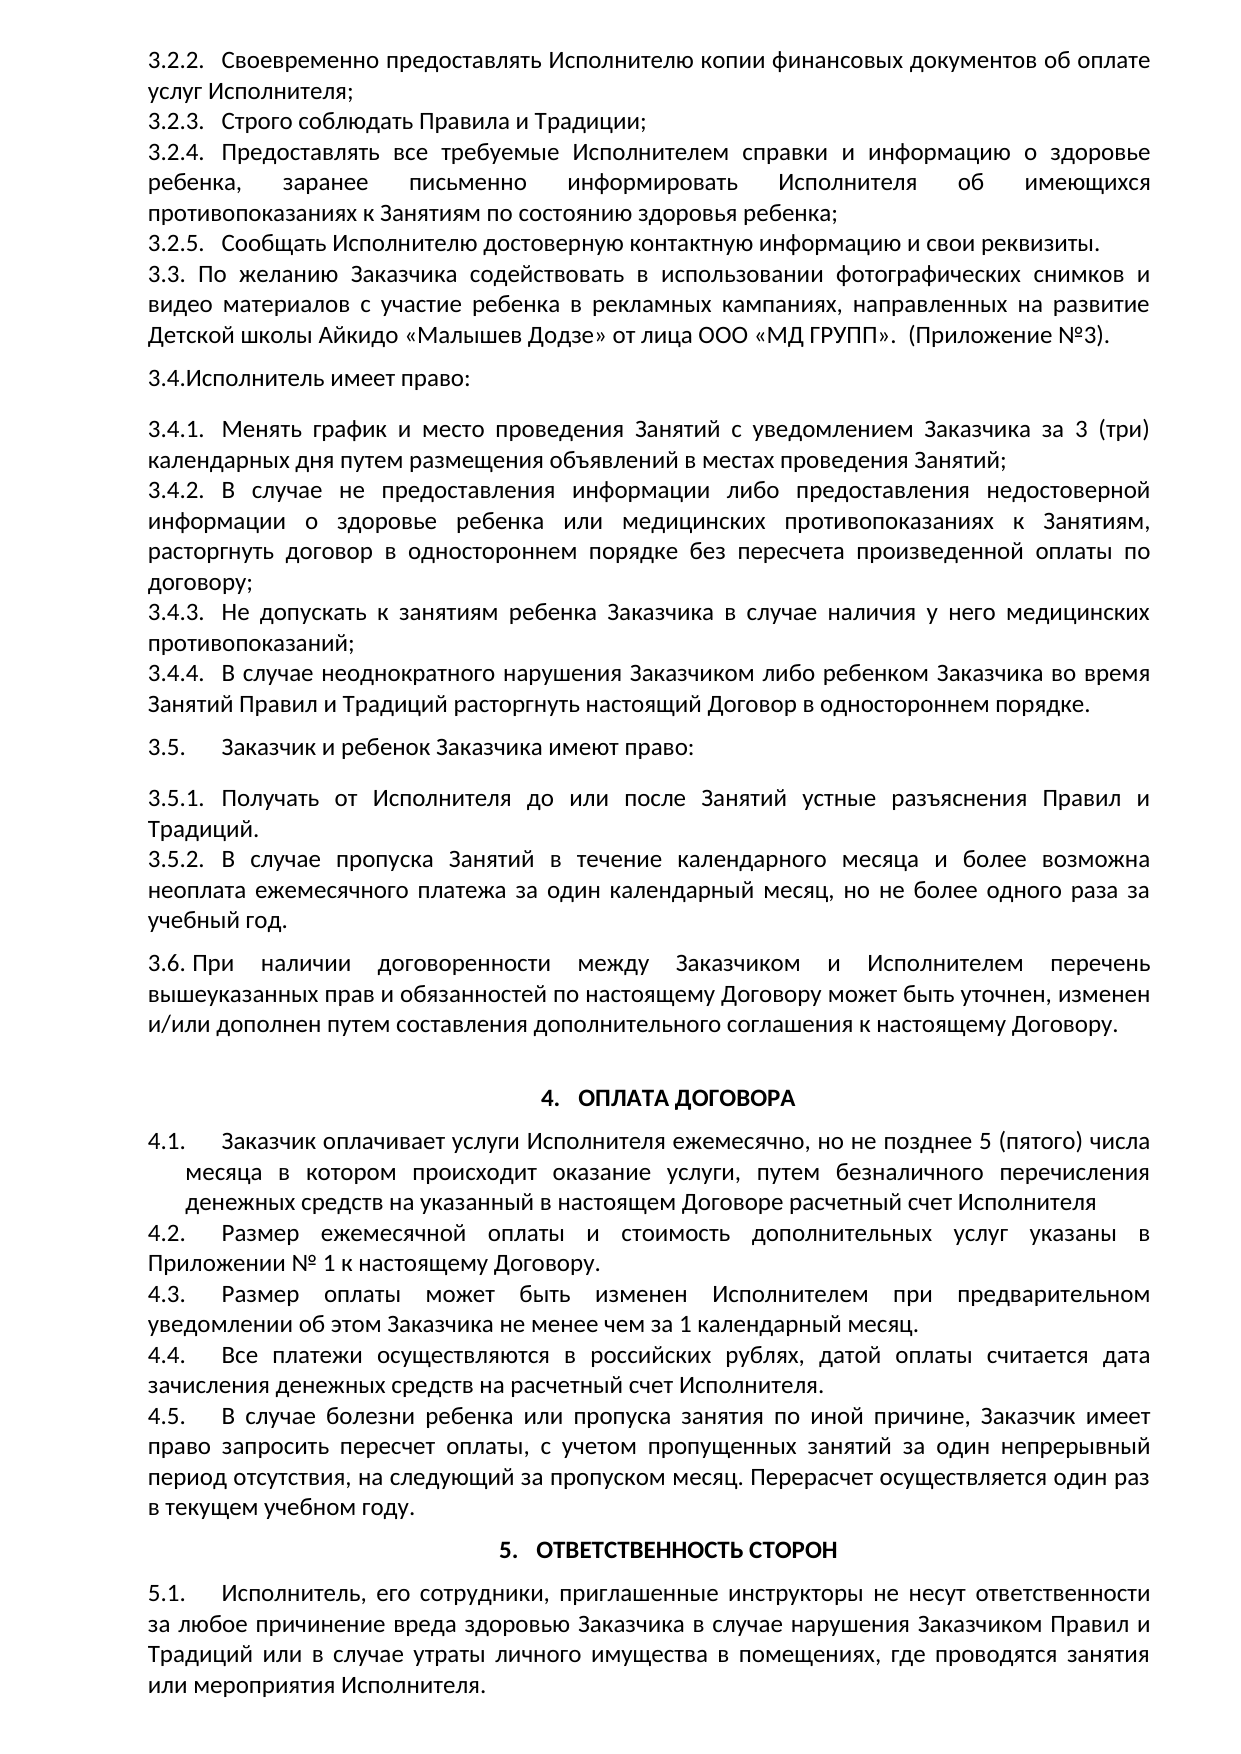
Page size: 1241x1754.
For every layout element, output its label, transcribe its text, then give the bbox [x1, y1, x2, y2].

list В случае болезни ребенка или пропуска занятия по иной причине, Заказчик имеет право запросить пересчет оплаты, с учетом пропущенных занятий за один непрерывный период отсутствия, на следующий за пропуском месяц. Перерасчет осуществляется один раз в текущем учебном году. [148, 1400, 1152, 1522]
list При наличии договоренности между Заказчиком и Исполнителем перечень вышеуказанных прав и обязанностей по настоящему Договору может быть уточнен, изменен и/или дополнен путем составления дополнительного соглашения к настоящему Договору. [148, 948, 1152, 1039]
text 3.4.2. В случае не предоставления информации либо предоставления недостоверной информации о здоровье ребенка или медицинских противопоказаниях к Занятиям, расторгнуть договор в одностороннем порядке без пересчета произведенной оплаты по договору; [148, 474, 1152, 597]
text 3.4.3. Не допускать к занятиям ребенка Заказчика в случае наличия у него медицинских противопоказаний; [148, 597, 1152, 658]
text 3.4.4. В случае неоднократного нарушения Заказчиком либо ребенком Заказчика во время Занятий Правил и Традиций расторгнуть настоящий Договор в одностороннем порядке. [148, 658, 1152, 719]
list ОПЛАТА ДОГОВОРА [185, 1082, 1152, 1113]
list ОТВЕТСТВЕННОСТЬ СТОРОН [185, 1534, 1152, 1565]
list Размер оплаты может быть изменен Исполнителем при предварительном уведомлении об этом Заказчика не менее чем за 1 календарный месяц. [148, 1278, 1152, 1339]
list Размер ежемесячной оплаты и стоимость дополнительных услуг указаны в Приложении № 1 к настоящему Договору. [148, 1217, 1152, 1278]
text 3.2.2. Своевременно предоставлять Исполнителю копии финансовых документов об оплате услуг Исполнителя; [148, 44, 1152, 105]
text 3.2.4. Предоставлять все требуемые Исполнителем справки и информацию о здоровье ребенка, заранее письменно информировать Исполнителя об имеющихся противопоказаниях к Занятиям по состоянию здоровья ребенка; [148, 136, 1152, 227]
text 3.4.Исполнитель имеет право: [148, 362, 1152, 393]
text 3.5.1. Получать от Исполнителя до или после Занятий устные разъяснения Правил и Традиций. [148, 782, 1152, 843]
text 3.2.5. Сообщать Исполнителю достоверную контактную информацию и свои реквизиты. [148, 227, 1152, 258]
text 3.2.3. Строго соблюдать Правила и Традиции; [148, 105, 1152, 136]
list Исполнитель, его сотрудники, приглашенные инструкторы не несут ответственности за любое причинение вреда здоровью Заказчика в случае нарушения Заказчиком Правил и Традиций или в случае утраты личного имущества в помещениях, где проводятся занятия или мероприятия Исполнителя. [148, 1577, 1152, 1699]
list Заказчик и ребенок Заказчика имеют право: [148, 731, 1152, 762]
text 3.3. По желанию Заказчика содействовать в использовании фотографических снимков и видео материалов с участие ребенка в рекламных кампаниях, направленных на развитие Детской школы Айкидо «Малышев Додзе» от лица ООО «МД ГРУПП». (Приложение №3). [148, 258, 1152, 349]
list Заказчик оплачивает услуги Исполнителя ежемесячно, но не позднее 5 (пятого) числа месяца в котором происходит оказание услуги, путем безналичного перечисления денежных средств на указанный в настоящем Договоре расчетный счет Исполнителя [148, 1125, 1152, 1217]
text 3.5.2. В случае пропуска Занятий в течение календарного месяца и более возможна неоплата ежемесячного платежа за один календарный месяц, но не более одного раза за учебный год. [148, 843, 1152, 935]
text 3.4.1. Менять график и место проведения Занятий с уведомлением Заказчика за 3 (три) календарных дня путем размещения объявлений в местах проведения Занятий; [148, 413, 1152, 474]
list Все платежи осуществляются в российских рублях, датой оплаты считается дата зачисления денежных средств на расчетный счет Исполнителя. [148, 1339, 1152, 1400]
